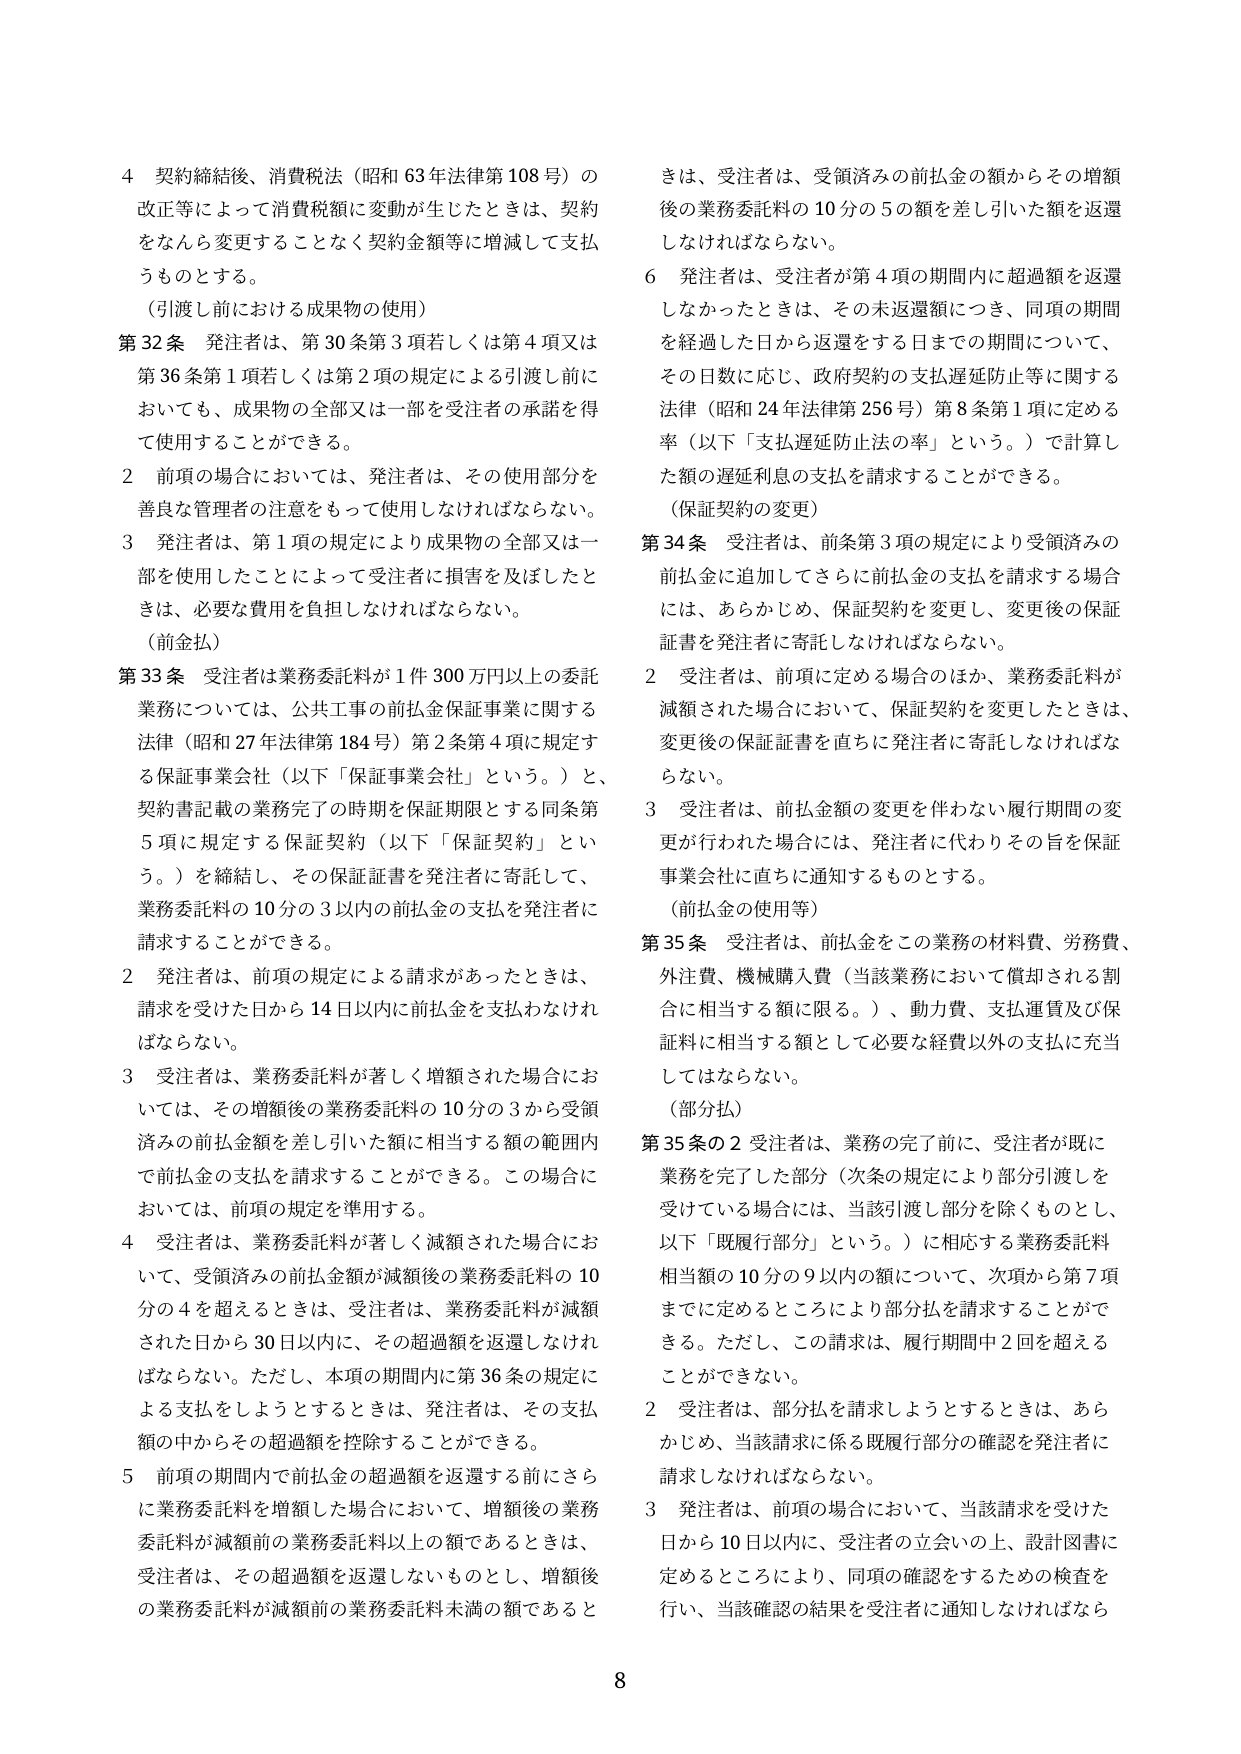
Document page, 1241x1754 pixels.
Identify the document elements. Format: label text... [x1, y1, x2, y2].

text ３ 発注者は、前項の場合において、当該請求を受けた日から10日以内に、受注者の立会いの上、設計図書に定めるところにより、同項の確認をするための検査を行い、当該確認の結果を受注者に通知しなければならない。 [641, 1492, 1122, 1625]
text 第33条 受注者は業務委託料が１件300万円以上の委託業務については、公共工事の前払金保証事業に関する法律（昭和27年法律第184号）第２条第４項に規定する保証事業会社（以下「保証事業会社」という。）と、契約書記載の業務完了の時期を保証期限とする同条第５項に規定する保証契約（以下「保証契約」という。）を締結し、その保証証書を発注者に寄託して、業務委託料の10分の３以内の前払金の支払を発注者に請求することができる。 [118, 658, 599, 958]
text ６ 発注者は、受注者が第４項の期間内に超過額を返還しなかったときは、その未返還額につき、同項の期間を経過した日から返還をする日までの期間について、その日数に応じ、政府契約の支払遅延防止等に関する法律（昭和24年法律第256号）第8条第１項に定める率（以下「支払遅延防止法の率」という。）で計算した額の遅延利息の支払を請求することができる。 [641, 258, 1122, 492]
text ３ 受注者は、前払金額の変更を伴わない履行期間の変更が行われた場合には、発注者に代わりその旨を保証事業会社に直ちに通知するものとする。 [641, 792, 1122, 892]
text ２ 前項の場合においては、発注者は、その使用部分を善良な管理者の注意をもって使用しなければならない。 [118, 458, 599, 525]
text ２ 発注者は、前項の規定による請求があったときは、請求を受けた日から14日以内に前払金を支払わなければならない。 [118, 958, 599, 1058]
text （引渡し前における成果物の使用） [137, 292, 599, 325]
text ３ 発注者は、第１項の規定により成果物の全部又は一部を使用したことによって受注者に損害を及ぼしたときは、必要な費用を負担しなければならない。 [118, 525, 599, 625]
text ５ 前項の期間内で前払金の超過額を返還する前にさらに業務委託料を増額した場合において、増額後の業務委託料が減額前の業務委託料以上の額であるときは、受注者は、その超過額を返還しないものとし、増額後の業務委託料が減額前の業務委託料未満の額であるときは、受注者は、受領済みの前払金の額からその増額後の業務委託料の10分の５の額を差し引いた額を返還しなければならない。 [641, 158, 1122, 258]
text （部分払） [641, 1092, 1122, 1125]
text （保証契約の変更） [660, 492, 1122, 525]
text ３ 受注者は、業務委託料が著しく増額された場合においては、その増額後の業務委託料の10分の３から受領済みの前払金額を差し引いた額に相当する額の範囲内で前払金の支払を請求することができる。この場合においては、前項の規定を準用する。 [118, 1058, 599, 1225]
text ４ 受注者は、業務委託料が著しく減額された場合において、受領済みの前払金額が減額後の業務委託料の10分の４を超えるときは、受注者は、業務委託料が減額された日から30日以内に、その超過額を返還しなければならない。ただし、本項の期間内に第36条の規定による支払をしようとするときは、発注者は、その支払額の中からその超過額を控除することができる。 [118, 1225, 599, 1458]
text ５ 前項の期間内で前払金の超過額を返還する前にさらに業務委託料を増額した場合において、増額後の業務委託料が減額前の業務委託料以上の額であるときは、受注者は、その超過額を返還しないものとし、増額後の業務委託料が減額前の業務委託料未満の額であるときは、受注者は、受領済みの前払金の額からその増額後の業務委託料の10分の５の額を差し引いた額を返還しなければならない。 [118, 1458, 599, 1625]
text 第34条 受注者は、前条第３項の規定により受領済みの前払金に追加してさらに前払金の支払を請求する場合には、あらかじめ、保証契約を変更し、変更後の保証証書を発注者に寄託しなければならない。 [641, 525, 1122, 658]
text 第35条の２ 受注者は、業務の完了前に、受注者が既に業務を完了した部分（次条の規定により部分引渡しを受けている場合には、当該引渡し部分を除くものとし、以下「既履行部分」という。）に相応する業務委託料相当額の10分の９以内の額について、次項から第７項までに定めるところにより部分払を請求することができる。ただし、この請求は、履行期間中２回を超えることができない。 [641, 1125, 1122, 1392]
text ４ 契約締結後、消費税法（昭和63年法律第108号）の改正等によって消費税額に変動が生じたときは、契約をなんら変更することなく契約金額等に増減して支払うものとする。 [118, 158, 599, 292]
text （前金払） [137, 625, 599, 658]
text （前払金の使用等） [660, 892, 1122, 925]
text 第32条 発注者は、第30条第３項若しくは第４項又は第36条第１項若しくは第２項の規定による引渡し前においても、成果物の全部又は一部を受注者の承諾を得て使用することができる。 [118, 325, 599, 458]
text ２ 受注者は、部分払を請求しようとするときは、あらかじめ、当該請求に係る既履行部分の確認を発注者に請求しなければならない。 [641, 1392, 1122, 1492]
text ２ 受注者は、前項に定める場合のほか、業務委託料が減額された場合において、保証契約を変更したときは、変更後の保証証書を直ちに発注者に寄託しなければならない。 [641, 658, 1122, 792]
text 第35条 受注者は、前払金をこの業務の材料費、労務費、外注費、機械購入費（当該業務において償却される割合に相当する額に限る。）、動力費、支払運賃及び保証料に相当する額として必要な経費以外の支払に充当してはならない。 [641, 925, 1122, 1092]
